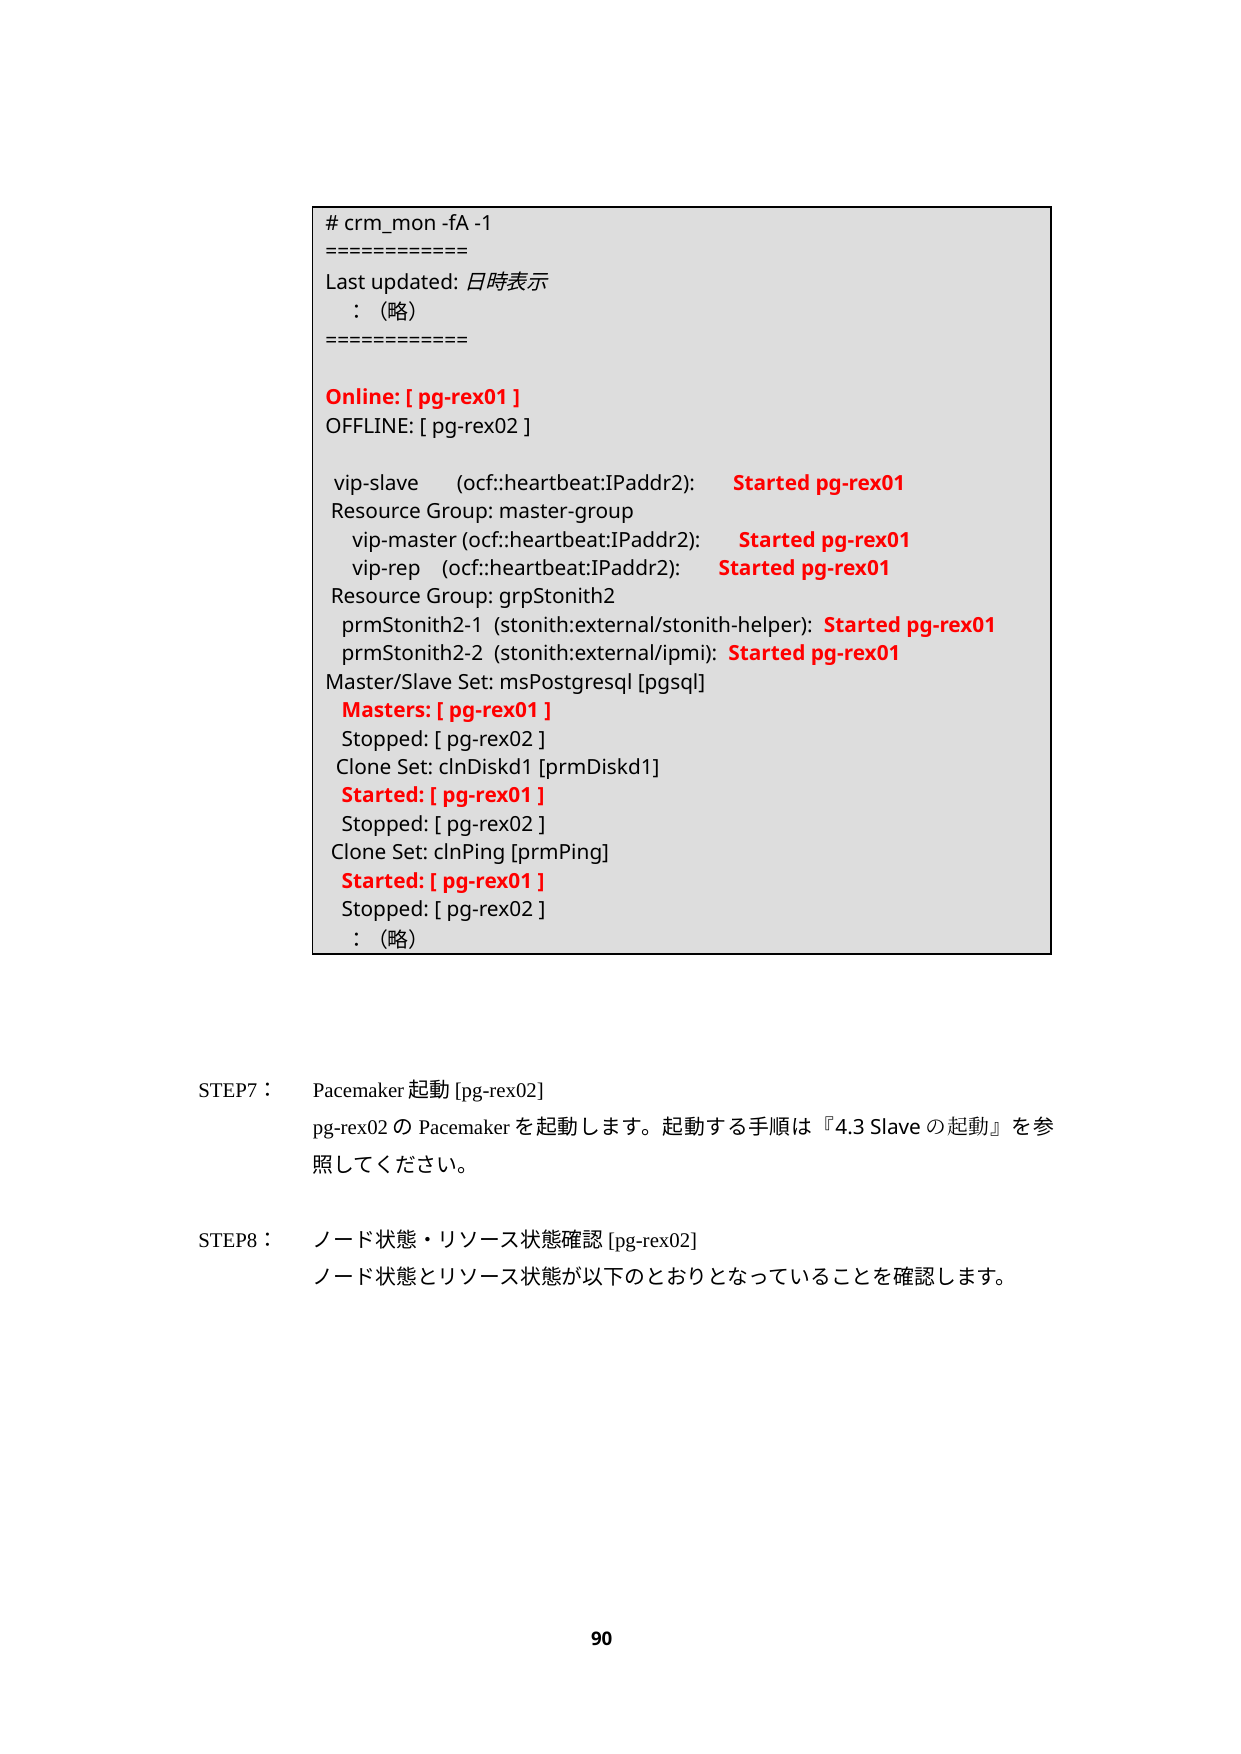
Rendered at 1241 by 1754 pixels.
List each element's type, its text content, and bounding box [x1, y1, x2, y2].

text STEP8： ノード状態・リソース状態確認 [pg-rex02] [198, 1219, 1054, 1257]
text STEP7： Pacemaker起動 [pg-rex02] [198, 1069, 1054, 1107]
text ノード状態とリソース状態が以下のとおりとなっていることを確認します。 [313, 1257, 1054, 1294]
text pg-rex02のPacemakerを起動します。起動する手順は『4.3 Slaveの起動』を参照してください。 [313, 1107, 1054, 1182]
